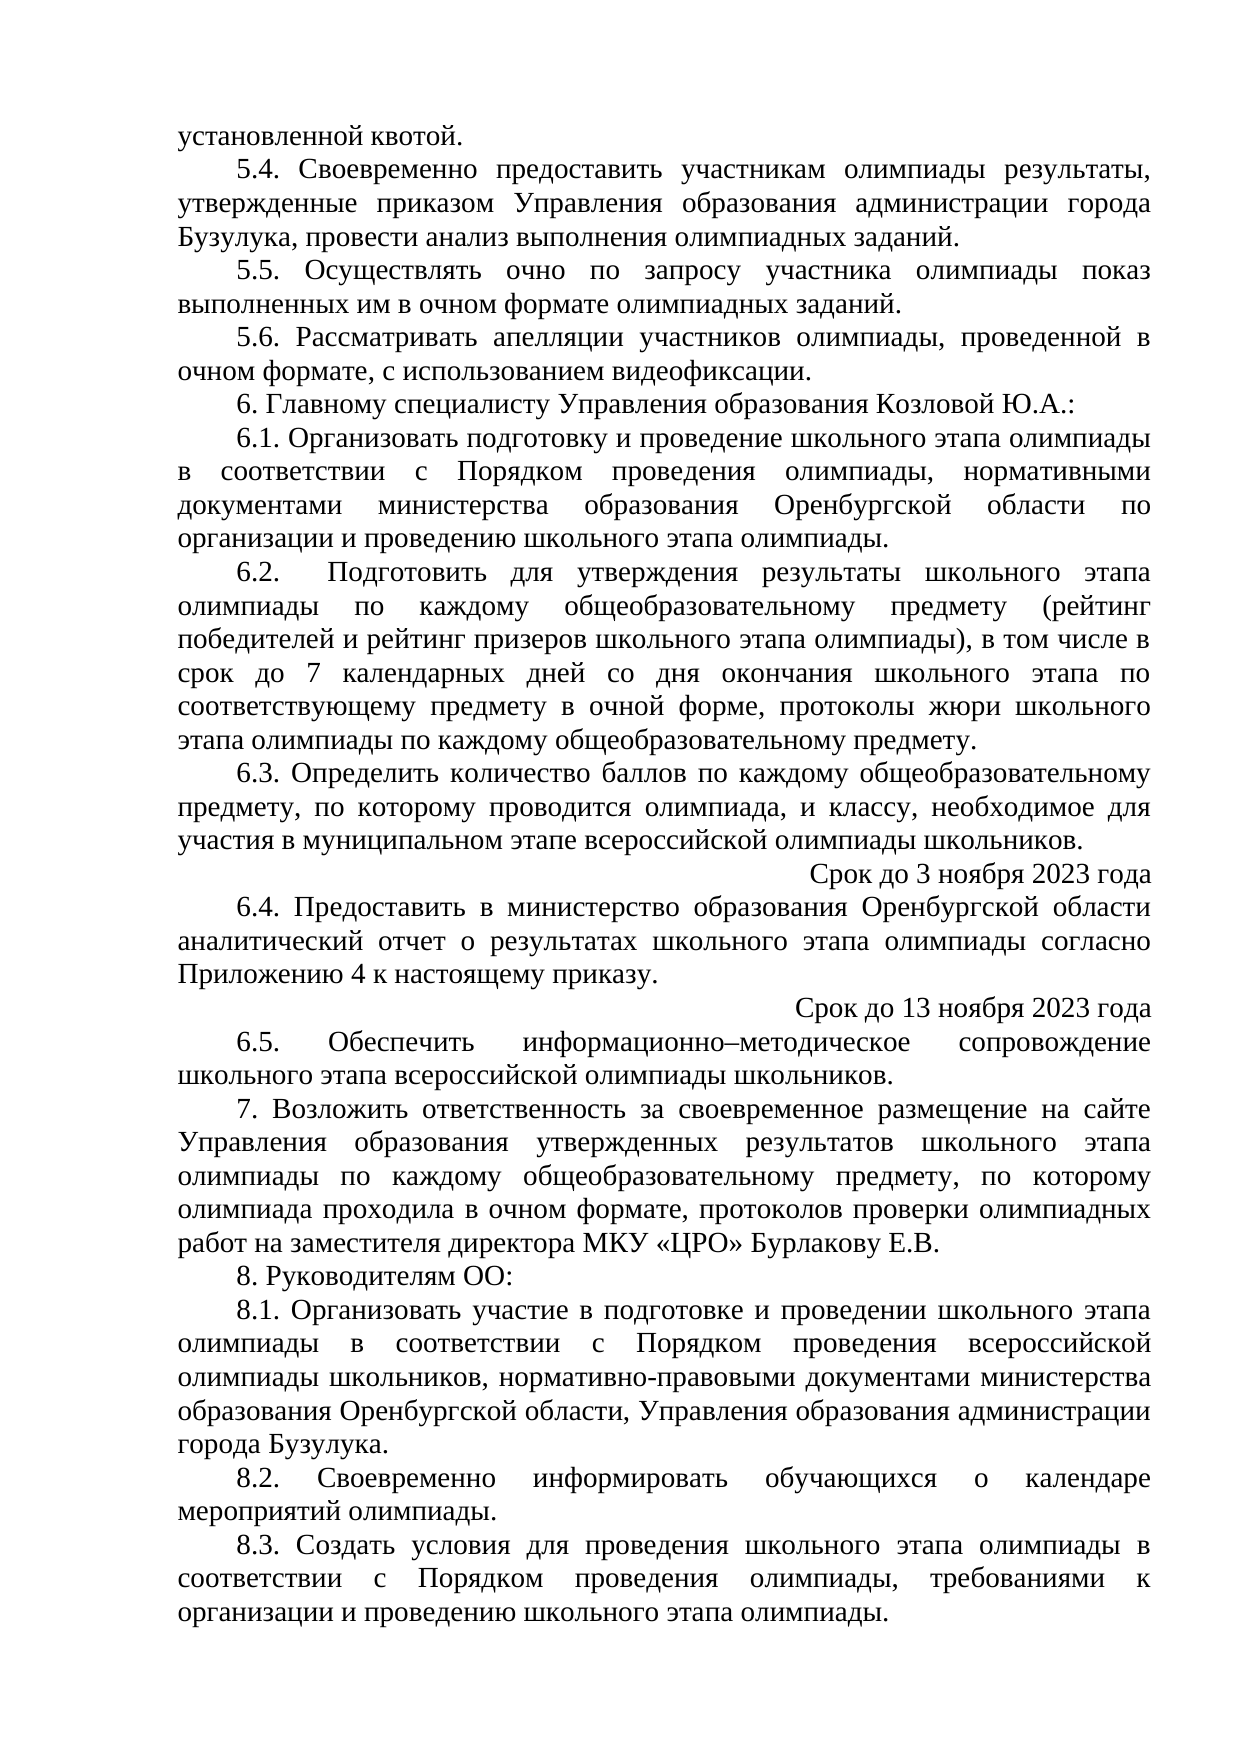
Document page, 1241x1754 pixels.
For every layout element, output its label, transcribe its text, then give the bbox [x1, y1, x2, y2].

text 8.1. Организовать участие в подготовке и проведении школьного этапа олимпиады в соответствии с Порядком проведения всероссийской олимпиады школьников, нормативно-правовыми документами министерства образования Оренбургской области, Управления образования администрации города Бузулука. [177, 1292, 1152, 1460]
text 7. Возложить ответственность за своевременное размещение на сайте Управления образования утвержденных результатов школьного этапа олимпиады по каждому общеобразовательному предмету, по которому олимпиада проходила в очном формате, протоколов проверки олимпиадных работ на заместителя директора МКУ «ЦРО» Бурлакову Е.В. [177, 1091, 1152, 1258]
text 8.2. Своевременно информировать обучающихся о календаре мероприятий олимпиады. [177, 1460, 1152, 1527]
text 6. Главному специалисту Управления образования Козловой Ю.А.: [177, 386, 1152, 420]
text 8.3. Создать условия для проведения школьного этапа олимпиады в соответствии с Порядком проведения олимпиады, требованиями к организации и проведению школьного этапа олимпиады. [177, 1527, 1152, 1627]
text 6.5. Обеспечить информационно–методическое сопровождение школьного этапа всероссийской олимпиады школьников. [177, 1024, 1152, 1091]
text Срок до 13 ноября 2023 года [177, 990, 1152, 1024]
text Срок до 3 ноября 2023 года [177, 856, 1152, 889]
text 5.5. Осуществлять очно по запросу участника олимпиады показ выполненных им в очном формате олимпиадных заданий. [177, 252, 1152, 319]
text 6.4. Предоставить в министерство образования Оренбургской области аналитический отчет о результатах школьного этапа олимпиады согласно Приложению 4 к настоящему приказу. [177, 889, 1152, 990]
text 6.2. Подготовить для утверждения результаты школьного этапа олимпиады по каждому общеобразовательному предмету (рейтинг победителей и рейтинг призеров школьного этапа олимпиады), в том числе в срок до 7 календарных дней со дня окончания школьного этапа по соответствующему предмету в очной форме, протоколы жюри школьного этапа олимпиады по каждому общеобразовательному предмету. [177, 554, 1152, 755]
text 6.1. Организовать подготовку и проведение школьного этапа олимпиады в соответствии с Порядком проведения олимпиады, нормативными документами министерства образования Оренбургской области по организации и проведению школьного этапа олимпиады. [177, 420, 1152, 554]
text 5.4. Своевременно предоставить участникам олимпиады результаты, утвержденные приказом Управления образования администрации города Бузулука, провести анализ выполнения олимпиадных заданий. [177, 152, 1152, 252]
text 8. Руководителям ОО: [177, 1258, 1152, 1292]
text 6.3. Определить количество баллов по каждому общеобразовательному предмету, по которому проводится олимпиада, и классу, необходимое для участия в муниципальном этапе всероссийской олимпиады школьников. [177, 755, 1152, 856]
text 5.6. Рассматривать апелляции участников олимпиады, проведенной в очном формате, с использованием видеофиксации. [177, 319, 1152, 386]
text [177, 118, 1152, 152]
